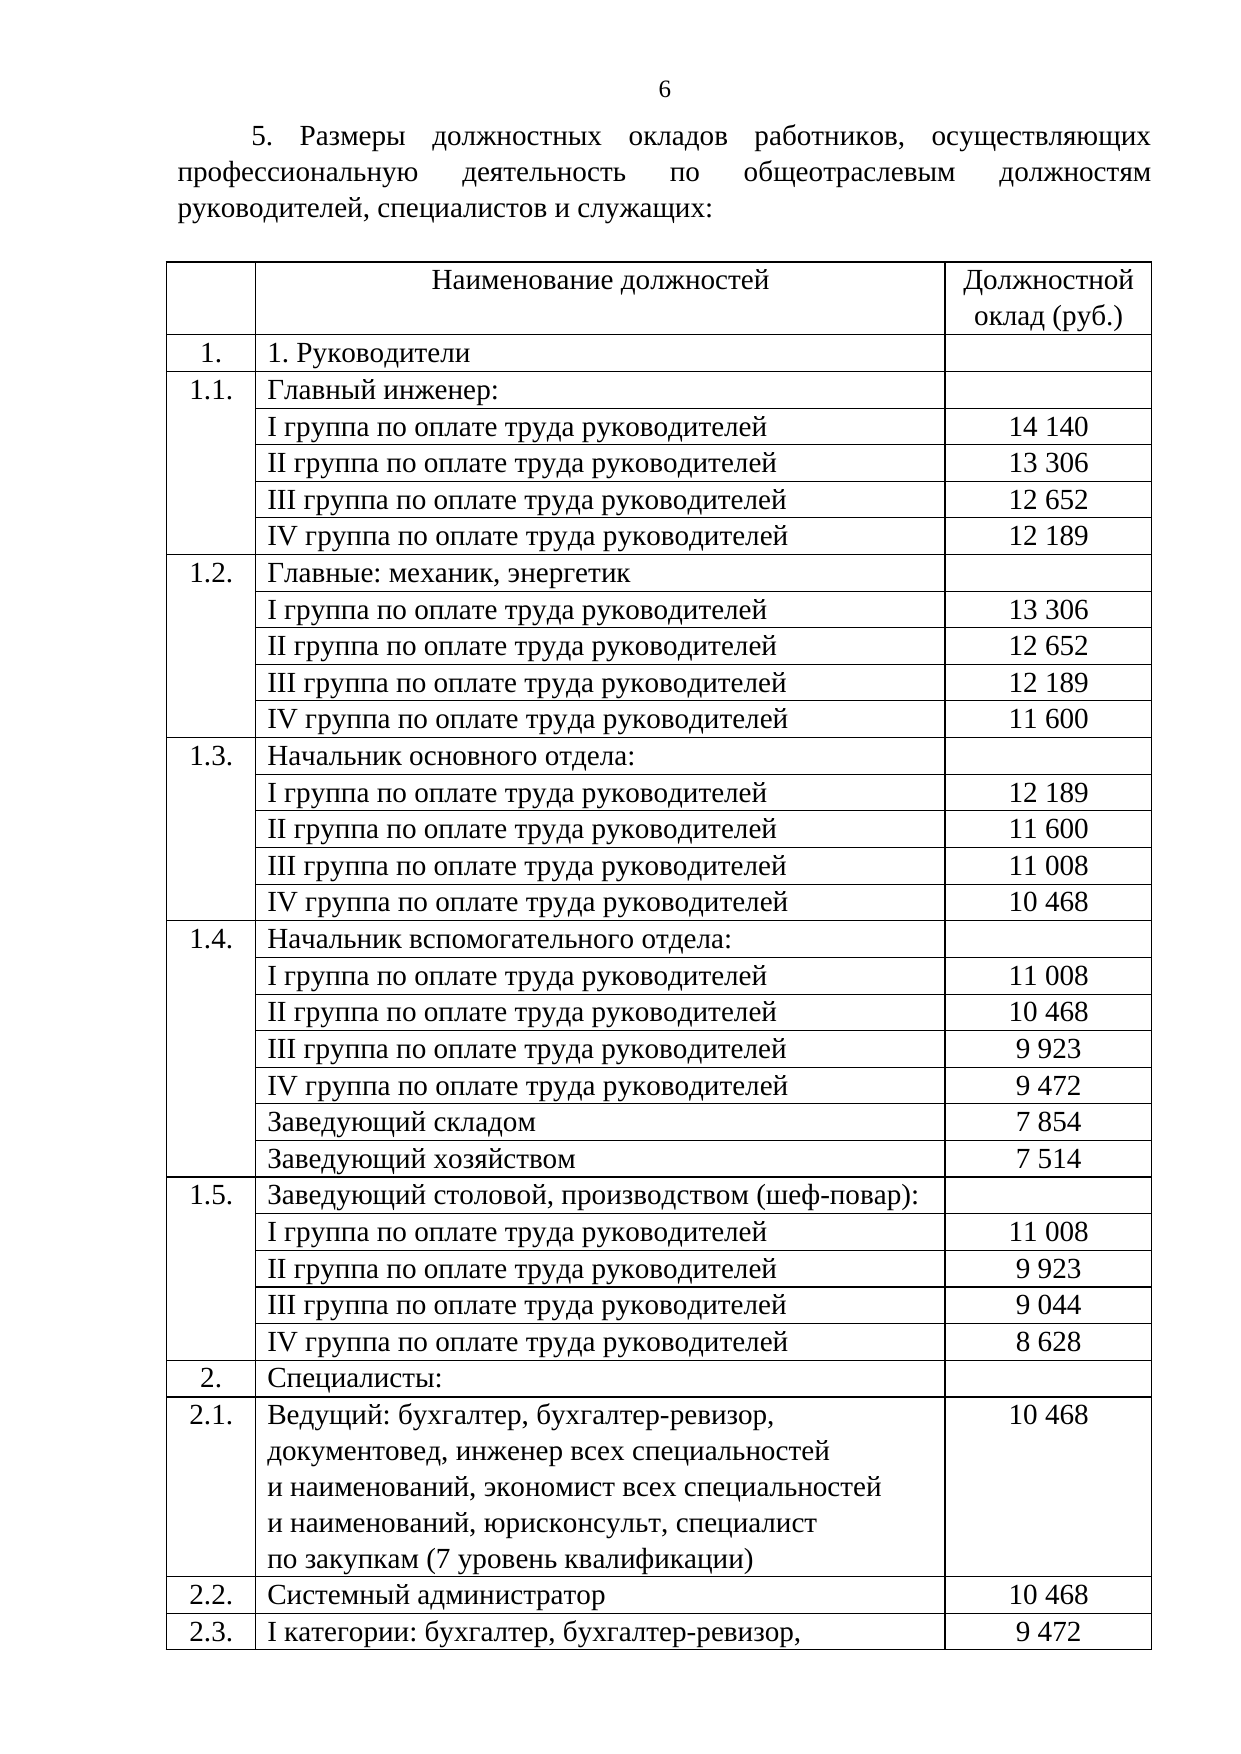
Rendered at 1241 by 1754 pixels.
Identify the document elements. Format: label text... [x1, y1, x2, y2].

table_cell 1.4. [167, 921, 255, 1176]
table_cell Системный администратор [256, 1577, 944, 1613]
table_cell 1.2. [167, 555, 255, 737]
table_cell Начальник вспомогательного отдела: [256, 921, 944, 957]
table_cell [946, 921, 1151, 957]
table_cell 14 140 [946, 409, 1151, 444]
table_cell Заведующий складом [256, 1104, 944, 1140]
table_cell Заведующий столовой, производством (шеф-повар): [256, 1178, 944, 1213]
table_cell 12 652 [946, 628, 1151, 664]
table_cell III группа по оплате труда руководителей [256, 848, 944, 883]
table_cell 11 008 [946, 1214, 1151, 1250]
table_cell Главные: механик, энергетик [256, 555, 944, 591]
table_cell IV группа по оплате труда руководителей [256, 701, 944, 737]
table_cell I группа по оплате труда руководителей [256, 1214, 944, 1250]
table_cell [946, 555, 1151, 591]
table_cell IV группа по оплате труда руководителей [256, 1068, 944, 1103]
table_cell I группа по оплате труда руководителей [256, 409, 944, 444]
table_cell 1. Руководители [256, 335, 944, 371]
table_cell 11 008 [946, 848, 1151, 883]
table_cell [946, 1361, 1151, 1396]
table_cell 11 600 [946, 811, 1151, 847]
table_cell Главный инженер: [256, 372, 944, 408]
table_cell IV группа по оплате труда руководителей [256, 518, 944, 554]
table_cell 1.1. [167, 372, 255, 554]
table_cell I группа по оплате труда руководителей [256, 958, 944, 993]
table_cell 9 923 [946, 1031, 1151, 1067]
table_cell 11 600 [946, 701, 1151, 737]
table_cell [946, 335, 1151, 371]
table_cell 10 468 [946, 1398, 1151, 1576]
table_cell [946, 372, 1151, 408]
table_cell 9 472 [946, 1068, 1151, 1103]
table_cell I группа по оплате труда руководителей [256, 775, 944, 810]
table_cell 10 468 [946, 885, 1151, 920]
table_cell III группа по оплате труда руководителей [256, 482, 944, 517]
table_cell 2.1. [167, 1398, 255, 1576]
table_cell 7 854 [946, 1104, 1151, 1140]
table_cell 12 189 [946, 775, 1151, 810]
table_cell 2.3. [167, 1614, 255, 1649]
table_cell [946, 1178, 1151, 1213]
table_cell 1. [167, 335, 255, 371]
table_cell III группа по оплате труда руководителей [256, 1031, 944, 1067]
table_cell 1.3. [167, 738, 255, 920]
table_cell 13 306 [946, 592, 1151, 627]
table_cell IV группа по оплате труда руководителей [256, 1324, 944, 1359]
table_cell 1.5. [167, 1178, 255, 1359]
table_cell 12 189 [946, 665, 1151, 700]
table_cell 9 923 [946, 1251, 1151, 1286]
table_cell II группа по оплате труда руководителей [256, 995, 944, 1030]
table_cell III группа по оплате труда руководителей [256, 665, 944, 700]
table_cell II группа по оплате труда руководителей [256, 811, 944, 847]
table_cell Специалисты: [256, 1361, 944, 1396]
table_cell II группа по оплате труда руководителей [256, 445, 944, 481]
table_cell 12 652 [946, 482, 1151, 517]
table_cell 2.2. [167, 1577, 255, 1613]
table_cell 12 189 [946, 518, 1151, 554]
table_cell 11 008 [946, 958, 1151, 993]
table_header Наименование должностей [256, 263, 944, 334]
table_cell 2. [167, 1361, 255, 1396]
table_cell 9 472 [946, 1614, 1151, 1649]
table_cell IV группа по оплате труда руководителей [256, 885, 944, 920]
table_cell II группа по оплате труда руководителей [256, 1251, 944, 1286]
table_cell 10 468 [946, 1577, 1151, 1613]
table_cell Ведущий: бухгалтер, бухгалтер-ревизор, документовед, инженер всех специальностей и наименований, экономист всех специальностей и наименований, юрисконсульт, специалист по закупкам (7 уровень квалификации) [256, 1398, 944, 1576]
table_cell I группа по оплате труда руководителей [256, 592, 944, 627]
table_cell 9 044 [946, 1288, 1151, 1323]
table_header [167, 263, 255, 334]
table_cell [256, 1614, 944, 1649]
table_cell 10 468 [946, 995, 1151, 1030]
table_header Должностной оклад (руб.) [946, 263, 1151, 334]
text 5. Размеры должностных окладов работников, осуществляющих профессиональную деятельность по общеотраслевым должностям руководителей, специалистов и служащих: [177, 118, 1152, 223]
table_cell Заведующий хозяйством [256, 1141, 944, 1176]
table_cell 8 628 [946, 1324, 1151, 1359]
table_cell 7 514 [946, 1141, 1151, 1176]
table_cell II группа по оплате труда руководителей [256, 628, 944, 664]
table_cell 13 306 [946, 445, 1151, 481]
table_cell III группа по оплате труда руководителей [256, 1288, 944, 1323]
table_cell Начальник основного отдела: [256, 738, 944, 774]
table_cell [946, 738, 1151, 774]
